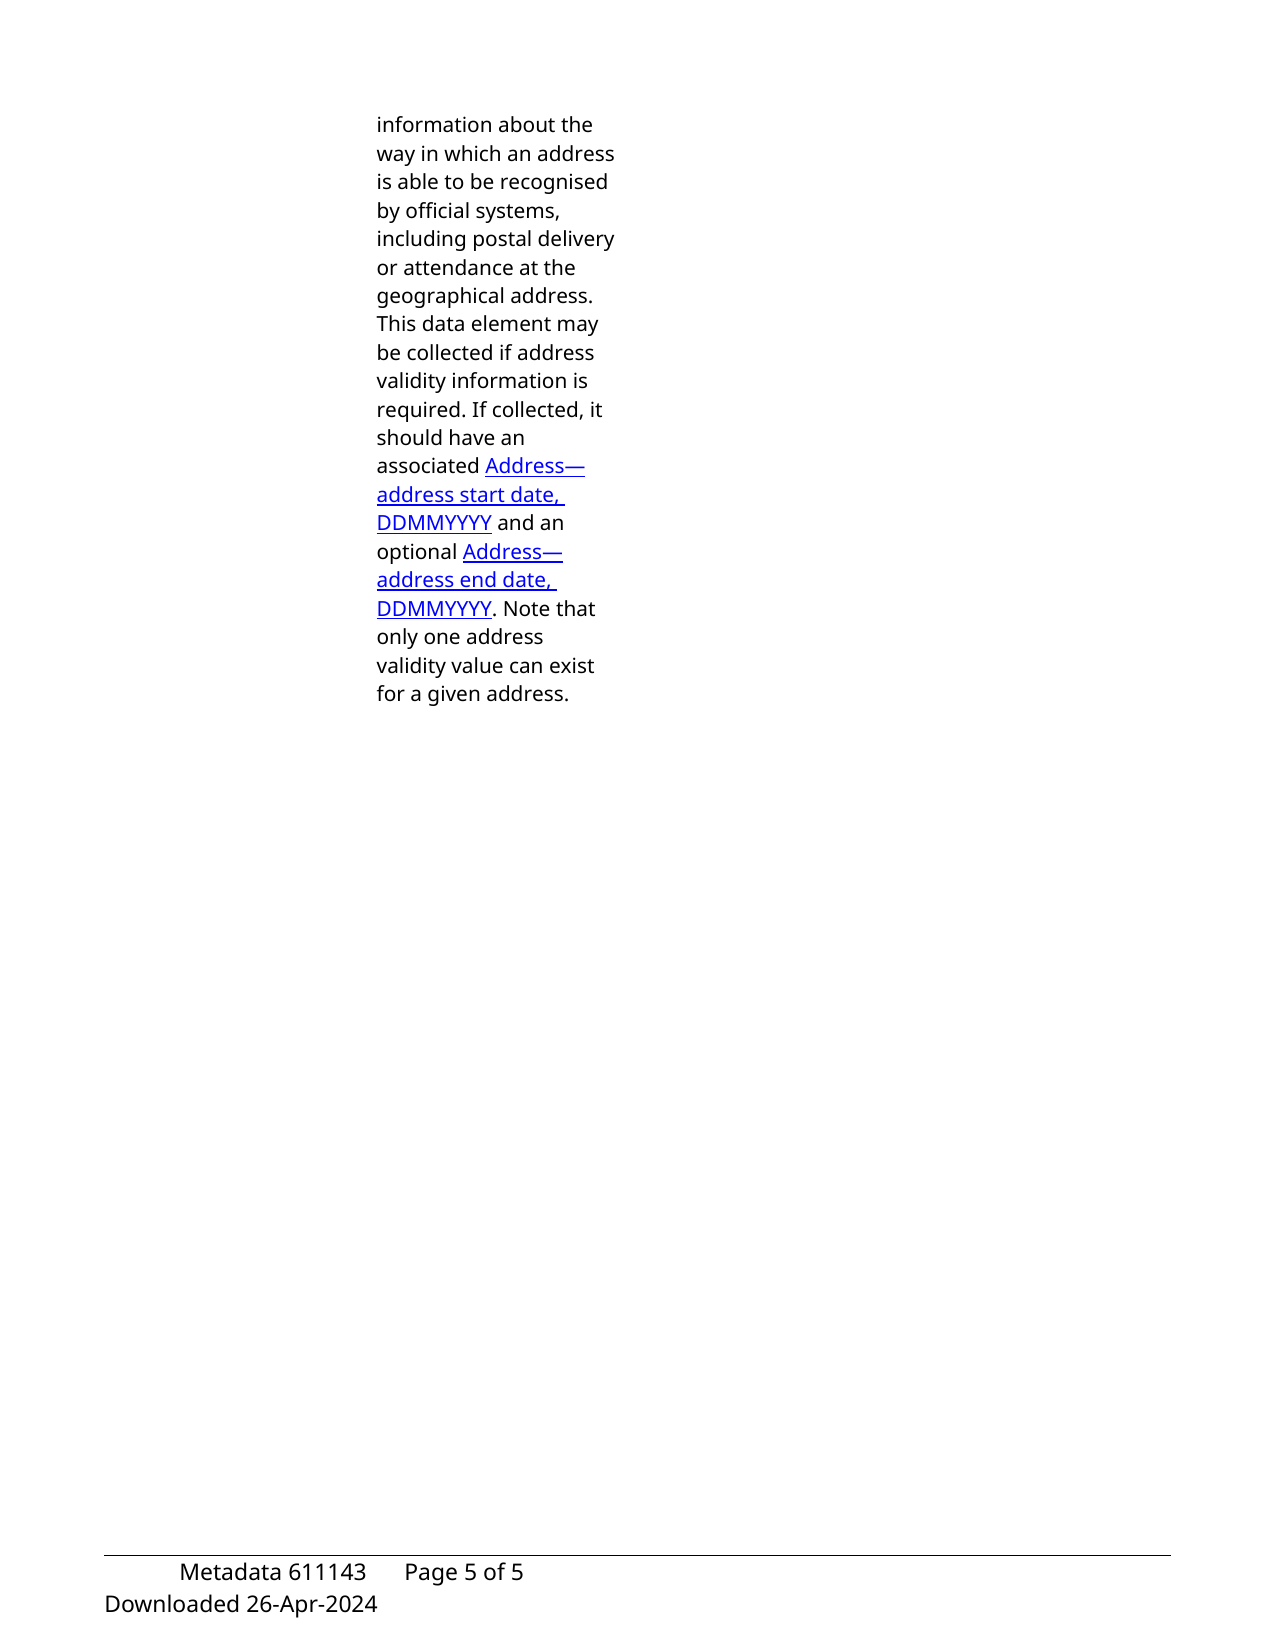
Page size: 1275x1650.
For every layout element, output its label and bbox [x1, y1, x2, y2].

table_cell [93, 110, 1159, 708]
